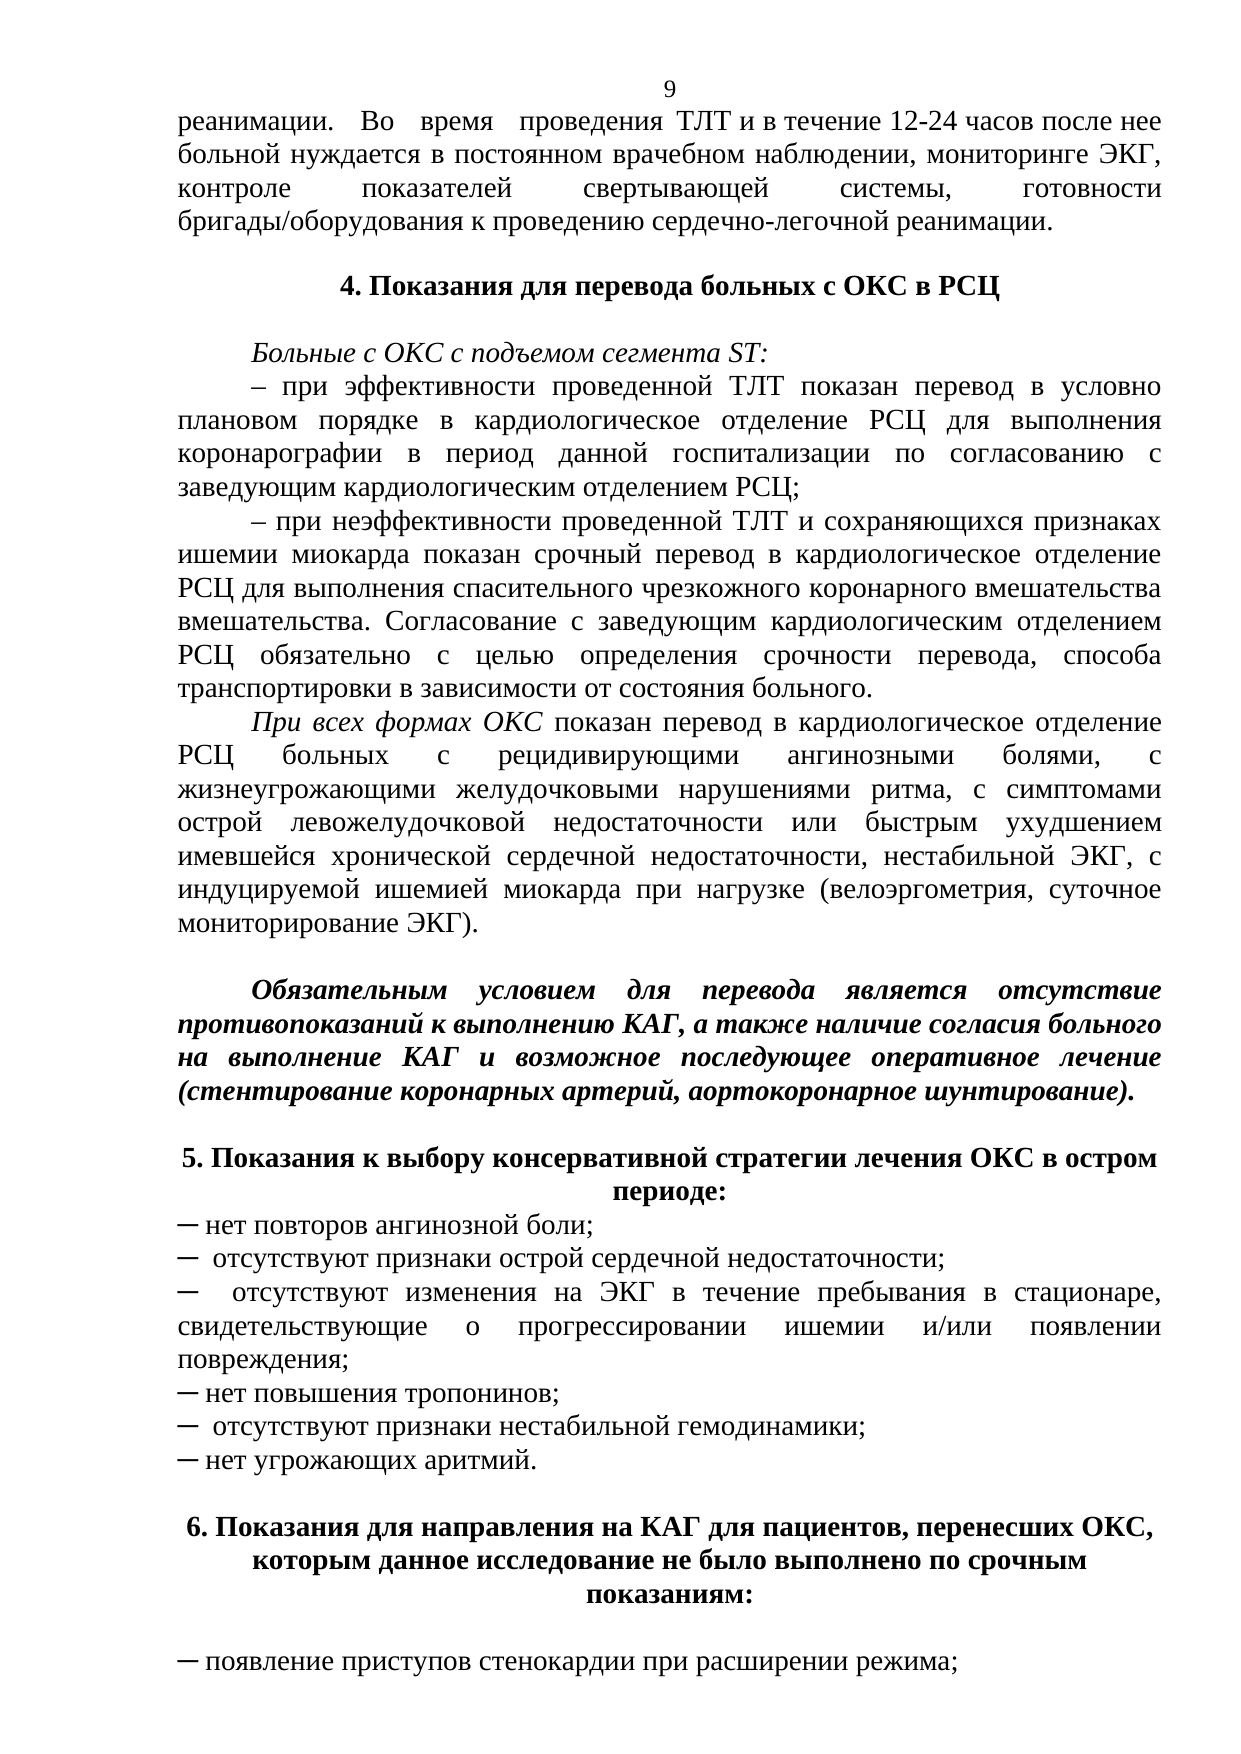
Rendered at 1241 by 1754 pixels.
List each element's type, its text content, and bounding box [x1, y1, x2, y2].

text Обязательным условием для перевода является отсутствие противопоказаний к выполнению КАГ, а также наличие согласия больного на выполнение КАГ и возможное последующее оперативное лечение (стентирование коронарных артерий, аортокоронарное шунтирование). [177, 972, 1162, 1106]
text При всех формах ОКС показан перевод в кардиологическое отделение РСЦ больных с рецидивирующими ангинозными болями, с жизнеугрожающими желудочковыми нарушениями ритма, с симптомами острой левожелудочковой недостаточности или быстрым ухудшением имевшейся хронической сердечной недостаточности, нестабильной ЭКГ, с индуцируемой ишемией миокарда при нагрузке (велоэргометрия, суточное мониторирование ЭКГ). [177, 704, 1162, 939]
text ─ отсутствуют изменения на ЭКГ в течение пребывания в стационаре, свидетельствующие о прогрессировании ишемии и/или появлении повреждения; [177, 1274, 1162, 1375]
text 6. Показания для направления на КАГ для пациентов, перенесших ОКС, которым данное исследование не было выполнено по срочным показаниям: [177, 1509, 1162, 1609]
text ─ появление приступов стенокардии при расширении режима; [177, 1643, 1162, 1677]
text ─ отсутствуют признаки нестабильной гемодинамики; [177, 1408, 1162, 1442]
text – при неэффективности проведенной ТЛТ и сохраняющихся признаках ишемии миокарда показан срочный перевод в кардиологическое отделение РСЦ для выполнения спасительного чрезкожного коронарного вмешательства вмешательства. Согласование с заведующим кардиологическим отделением РСЦ обязательно с целью определения срочности перевода, способа транспортировки в зависимости от состояния больного. [177, 503, 1162, 704]
text Больные с ОКС с подъемом сегмента ST: [177, 335, 1162, 368]
text 5. Показания к выбору консервативной стратегии лечения ОКС в остром периоде: [177, 1140, 1162, 1207]
text ─ нет угрожающих аритмий. [177, 1442, 1162, 1475]
text ─ отсутствуют признаки острой сердечной недостаточности; [177, 1241, 1162, 1274]
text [177, 103, 1162, 237]
text 4. Показания для перевода больных с ОКС в РСЦ [177, 268, 1162, 301]
text ─ нет повторов ангинозной боли; [177, 1207, 1162, 1241]
text – при эффективности проведенной ТЛТ показан перевод в условно плановом порядке в кардиологическое отделение РСЦ для выполнения коронарографии в период данной госпитализации по согласованию с заведующим кардиологическим отделением РСЦ; [177, 368, 1162, 503]
text ─ нет повышения тропонинов; [177, 1375, 1162, 1408]
